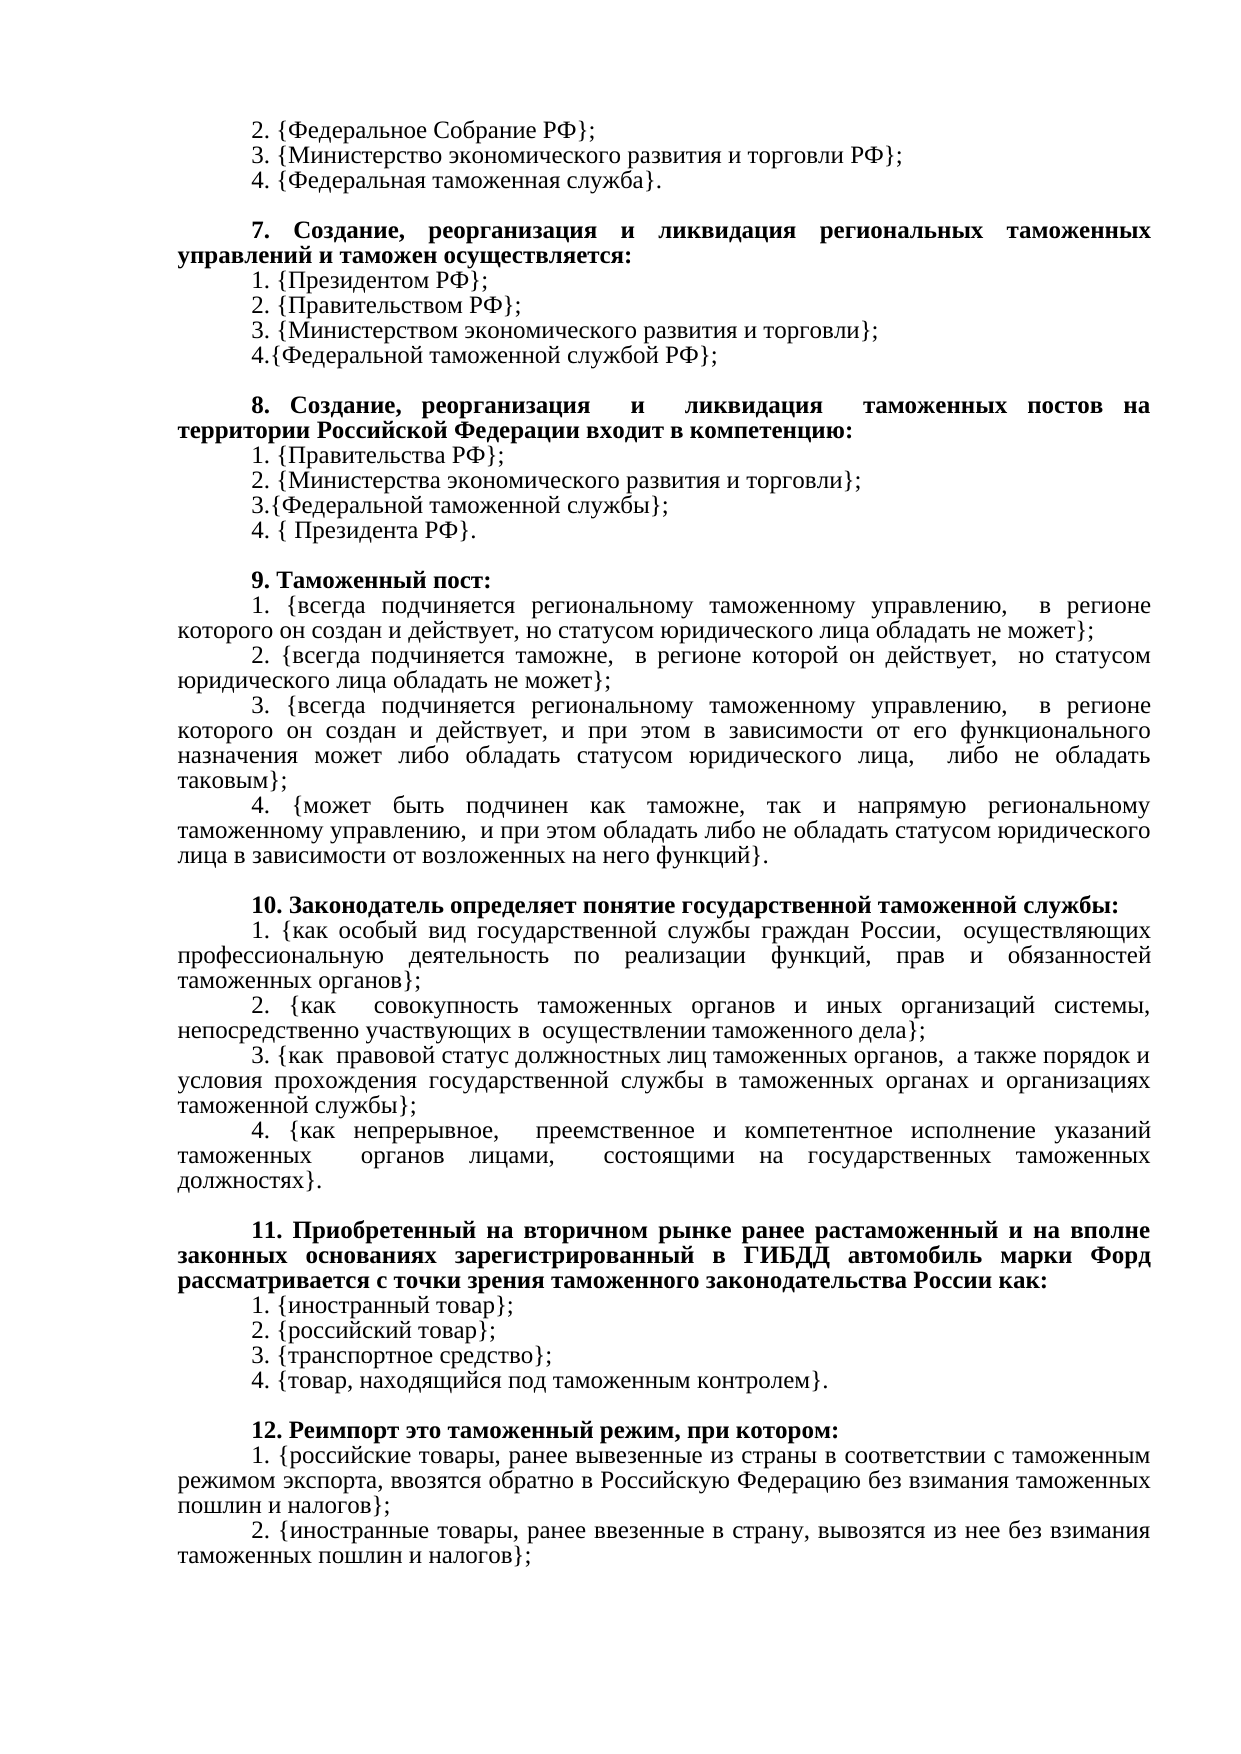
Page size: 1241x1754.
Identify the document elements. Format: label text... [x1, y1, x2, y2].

text 4. {может быть подчинен как таможне, так и напрямую региональному таможенному управлению, и при этом обладать либо не обладать статусом юридического лица в зависимости от возложенных на него функций}. [177, 793, 1152, 868]
text 1. {российские товары, ранее вывезенные из страны в соответствии с таможенным режимом экспорта, ввозятся обратно в Российскую Федерацию без взимания таможенных пошлин и налогов}; [177, 1443, 1152, 1518]
text 1. {Правительства РФ}; [177, 443, 1152, 468]
text 3. {всегда подчиняется региональному таможенному управлению, в регионе которого он создан и действует, и при этом в зависимости от его функционального назначения может либо обладать статусом юридического лица, либо не обладать таковым}; [177, 693, 1152, 793]
text 8. Создание, реорганизация и ликвидация таможенных постов на территории Российской Федерации входит в компетенцию: [177, 393, 1152, 443]
text 1. {Президентом РФ}; [177, 268, 1152, 293]
text 4. {Федеральная таможенная служба}. [177, 168, 1152, 193]
text 12. Реимпорт это таможенный режим, при котором: [177, 1418, 1152, 1443]
text 3. {Министерство экономического развития и торговли РФ}; [177, 143, 1152, 168]
text 2. {Федеральное Собрание РФ}; [177, 118, 1152, 143]
text 3. {Министерством экономического развития и торговли}; [177, 318, 1152, 343]
text 4. {как непрерывное, преемственное и компетентное исполнение указаний таможенных органов лицами, состоящими на государственных таможенных должностях}. [177, 1118, 1152, 1193]
text 4. { Президента РФ}. [177, 518, 1152, 543]
text 1. {иностранный товар}; [177, 1293, 1152, 1318]
text 3.{Федеральной таможенной службы}; [177, 493, 1152, 518]
text 1. {как особый вид государственной службы граждан России, осуществляющих профессиональную деятельность по реализации функций, прав и обязанностей таможенных органов}; [177, 918, 1152, 993]
text 3. {транспортное средство}; [177, 1343, 1152, 1368]
text 2. {Министерства экономического развития и торговли}; [177, 468, 1152, 493]
text 2. {Правительством РФ}; [177, 293, 1152, 318]
text 4. {товар, находящийся под таможенным контролем}. [177, 1368, 1152, 1393]
text 3. {как правовой статус должностных лиц таможенных органов, а также порядок и условия прохождения государственной службы в таможенных органах и организациях таможенной службы}; [177, 1043, 1152, 1118]
text 2. {российский товар}; [177, 1318, 1152, 1343]
text 2. {всегда подчиняется таможне, в регионе которой он действует, но статусом юридического лица обладать не может}; [177, 643, 1152, 693]
text 2. {как совокупность таможенных органов и иных организаций системы, непосредственно участвующих в осуществлении таможенного дела}; [177, 993, 1152, 1043]
text 9. Таможенный пост: [177, 568, 1152, 593]
text 1. {всегда подчиняется региональному таможенному управлению, в регионе которого он создан и действует, но статусом юридического лица обладать не может}; [177, 593, 1152, 643]
text 4.{Федеральной таможенной службой РФ}; [177, 343, 1152, 368]
text 10. Законодатель определяет понятие государственной таможенной службы: [177, 893, 1152, 918]
text 2. {иностранные товары, ранее ввезенные в страну, вывозятся из нее без взимания таможенных пошлин и налогов}; [177, 1518, 1152, 1568]
text 7. Создание, реорганизация и ликвидация региональных таможенных управлений и таможен осуществляется: [177, 218, 1152, 268]
text 11. Приобретенный на вторичном рынке ранее растаможенный и на вполне законных основаниях зарегистрированный в ГИБДД автомобиль марки Форд рассматривается с точки зрения таможенного законодательства России как: [177, 1218, 1152, 1293]
